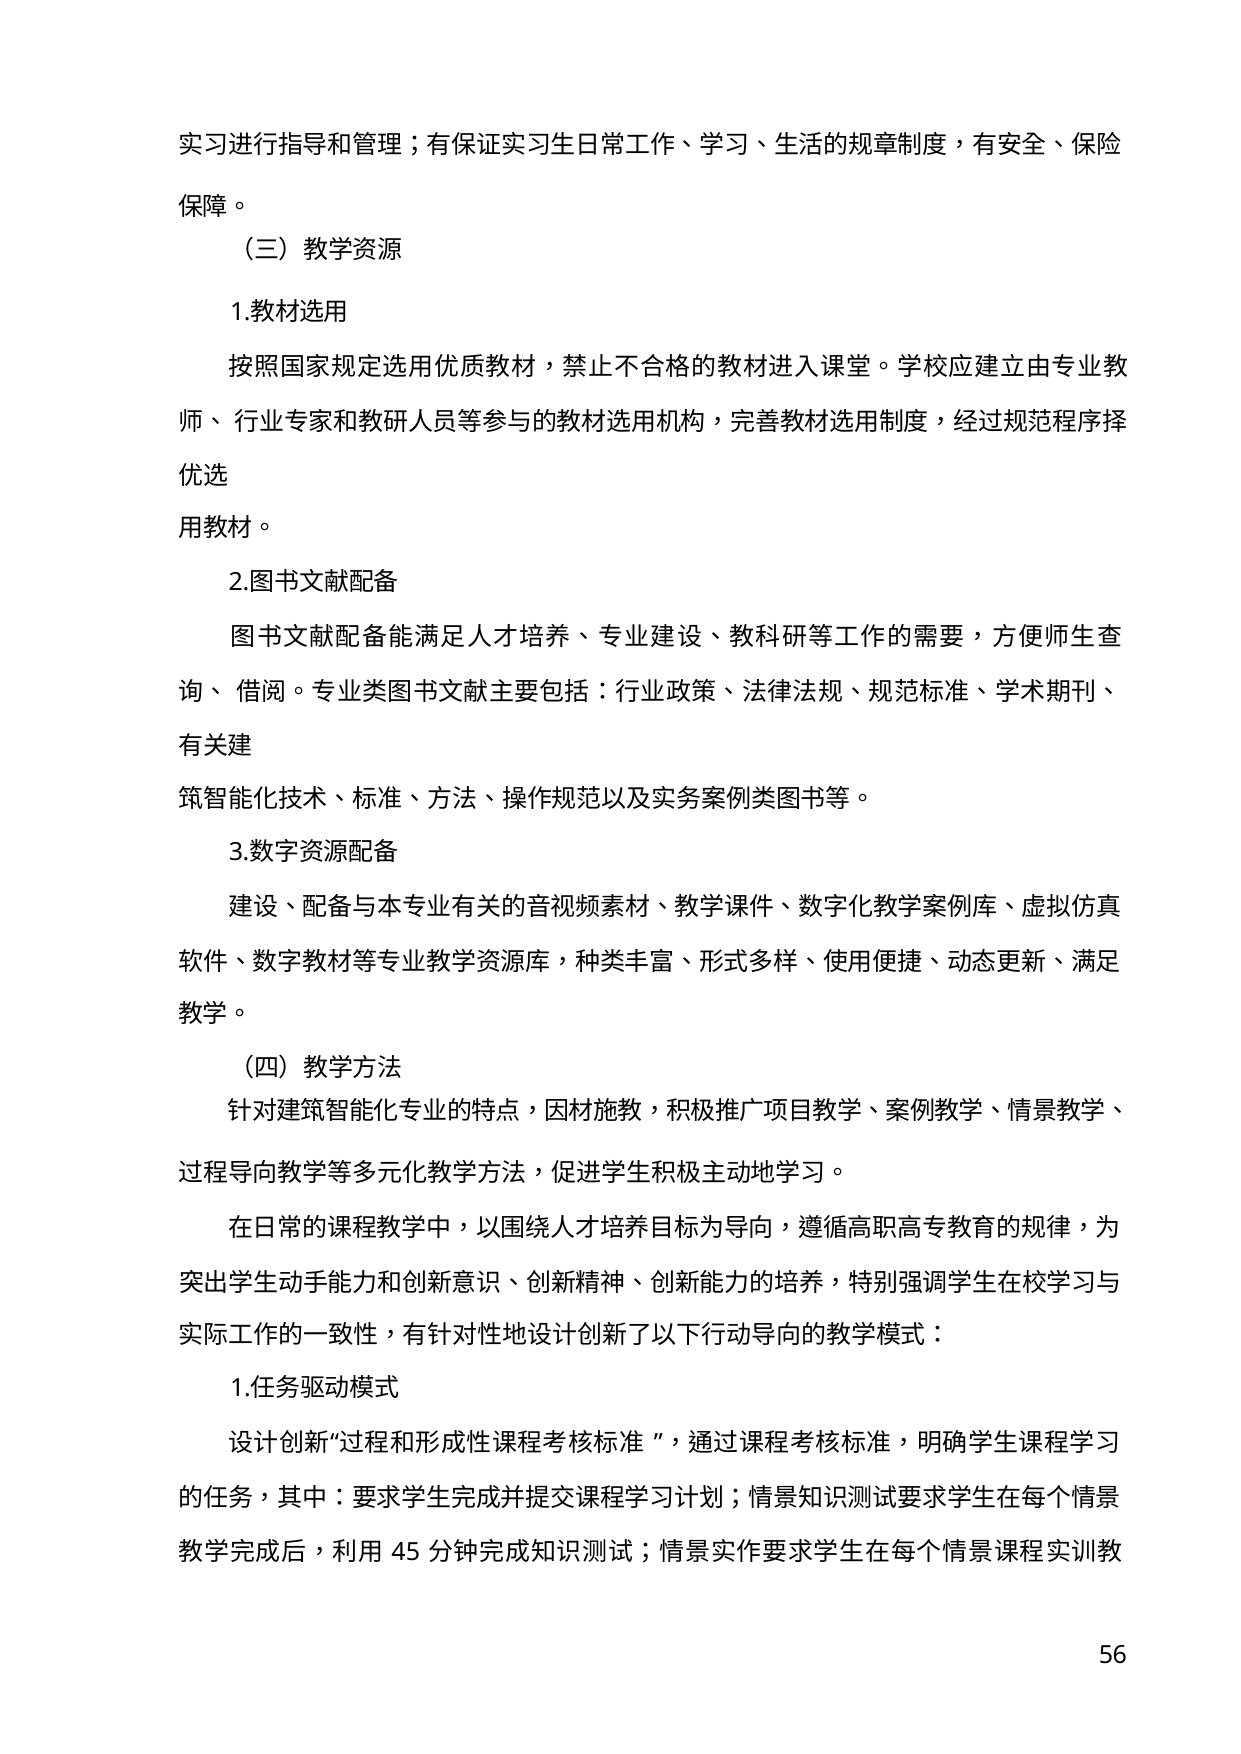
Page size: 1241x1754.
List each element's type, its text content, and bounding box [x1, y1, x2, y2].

text 实习进行指导和管理；有保证实习生日常工作、学习、生活的规章制度，有安全、保险 [179, 138, 1130, 190]
text 保障。 [178, 190, 1130, 221]
text 在日常的课程教学中，以围绕人才培养目标为导向，遵循高职高专教育的规律，为 突出学生动手能力和创新意识、创新精神、创新能力的培养，特别强调学生在校学习与 [179, 1210, 1122, 1298]
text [178, 1425, 1122, 1568]
text 实际工作的一致性，有针对性地设计创新了以下行动导向的教学模式： [179, 1319, 1130, 1350]
text 1.教材选用 [230, 296, 1130, 327]
text 1.任务驱动模式 [230, 1372, 1130, 1403]
text （四）教学方法 [229, 1051, 1130, 1082]
text 过程导向教学等多元化教学方法，促进学生积极主动地学习。 [178, 1157, 1130, 1188]
text （三）教学资源 [229, 244, 1130, 296]
text 2.图书文献配备 [228, 566, 1130, 596]
text 用教材。 [178, 512, 1130, 543]
text 建设、配备与本专业有关的音视频素材、教学课件、数字化教学案例库、虚拟仿真 软件、数字教材等专业教学资源库，种类丰富、形式多样、使用便捷、动态更新、满足 [178, 889, 1122, 978]
text 3.数字资源配备 [228, 836, 1130, 867]
text 针对建筑智能化专业的特点，因材施教，积极推广项目教学、案例教学、情景教学、 [178, 1104, 1130, 1157]
text 图书文献配备能满足人才培养、专业建设、教科研等工作的需要，方便师生查询、 借阅。专业类图书文献主要包括：行业政策、法律法规、规范标准、学术期刊、有关建 [178, 619, 1123, 762]
text 筑智能化技术、标准、方法、操作规范以及实务案例类图书等。 [178, 782, 1130, 813]
text 教学。 [178, 998, 1130, 1029]
text 按照国家规定选用优质教材，禁止不合格的教材进入课堂。学校应建立由专业教师、 行业专家和教研人员等参与的教材选用机构，完善教材选用制度，经过规范程序择优选 [178, 349, 1130, 492]
